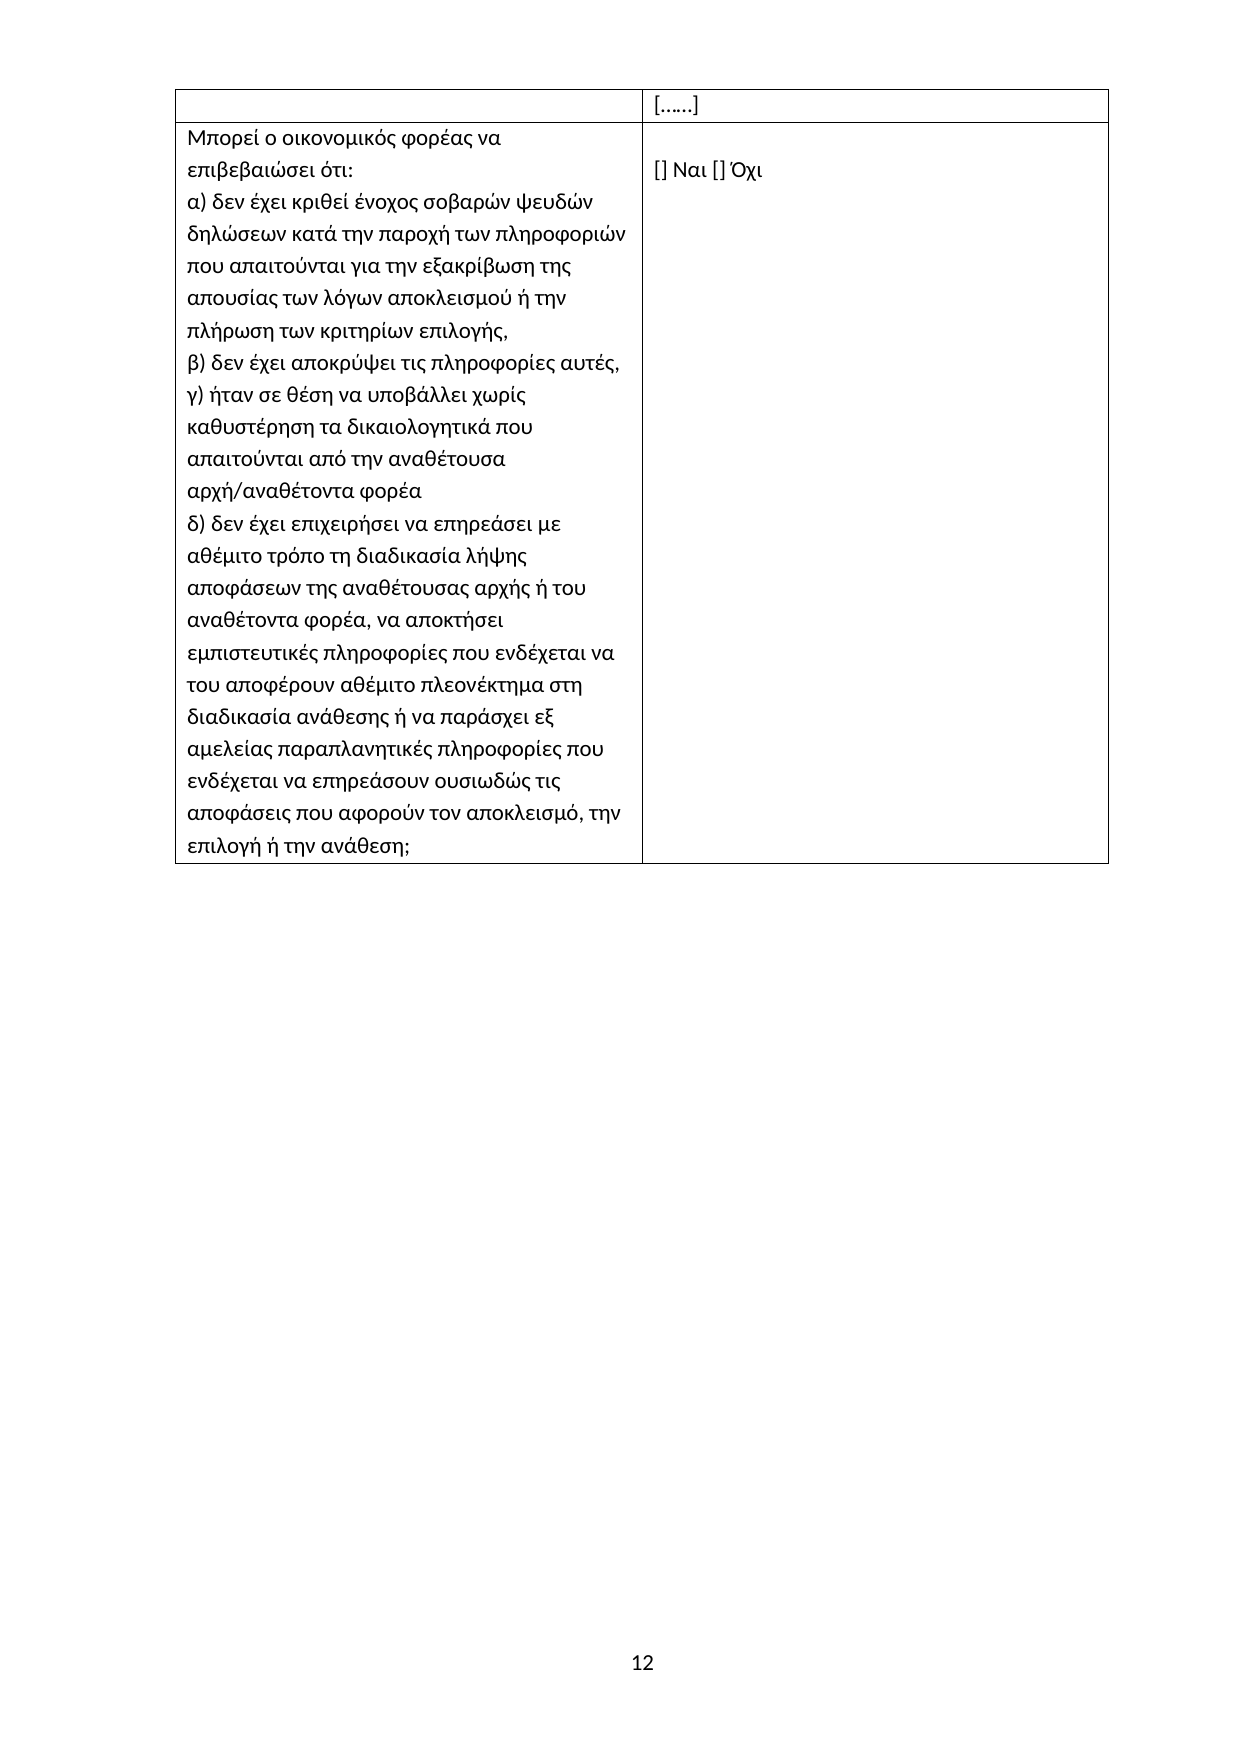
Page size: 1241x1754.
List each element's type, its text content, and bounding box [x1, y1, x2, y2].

table_cell Μπορεί ο οικονομικός φορέας να επιβεβαιώσει ότι: α) δεν έχει κριθεί ένοχος σοβαρών ψευδών δηλώσεων κατά την παροχή των πληροφοριών που απαιτούνται για την εξακρίβωση της απουσίας των λόγων αποκλεισμού ή την πλήρωση των κριτηρίων επιλογής, β) δεν έχει αποκρύψει τις πληροφορίες αυτές, γ) ήταν σε θέση να υποβάλλει χωρίς καθυστέρηση τα δικαιολογητικά που απαιτούνται από την αναθέτουσα αρχή/αναθέτοντα φορέα δ) δεν έχει επιχειρήσει να επηρεάσει με αθέμιτο τρόπο τη διαδικασία λήψης αποφάσεων της αναθέτουσας αρχής ή του αναθέτοντα φορέα, να αποκτήσει εμπιστευτικές πληροφορίες που ενδέχεται να του αποφέρουν αθέμιτο πλεονέκτημα στη διαδικασία ανάθεσης ή να παράσχει εξ αμελείας παραπλανητικές πληροφορίες που ενδέχεται να επηρεάσουν ουσιωδώς τις αποφάσεις που αφορούν τον αποκλεισμό, την επιλογή ή την ανάθεση; [176, 123, 642, 863]
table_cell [643, 90, 1108, 122]
table_cell [] Ναι [] Όχι [643, 123, 1108, 863]
